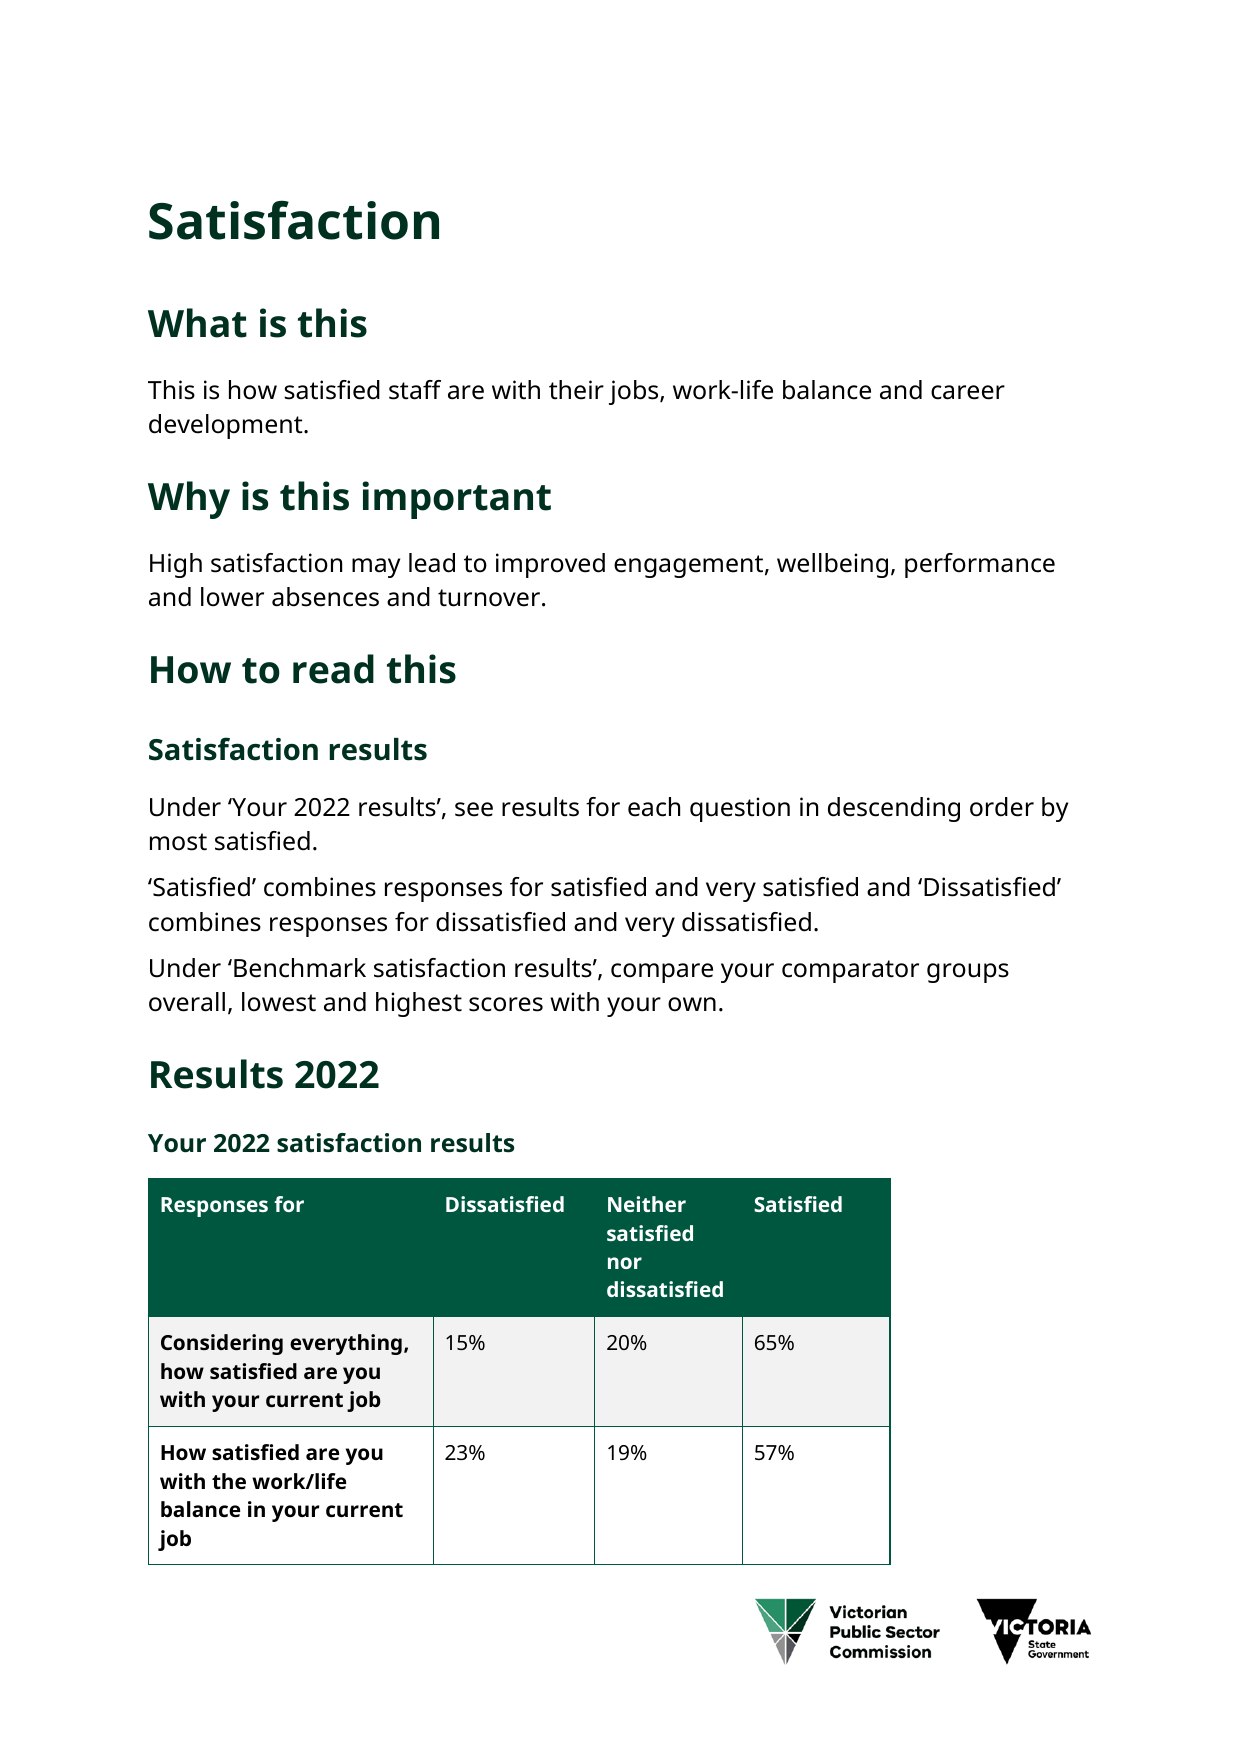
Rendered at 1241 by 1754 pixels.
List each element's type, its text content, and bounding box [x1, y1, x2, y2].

text Under ‘Benchmark satisfaction results’, compare your comparator groups overall, lowest and highest scores with your own. [148, 951, 1092, 1019]
table_cell 15% [434, 1317, 594, 1426]
subtitle What is this [148, 297, 1092, 348]
table_cell 65% [743, 1317, 889, 1426]
table_header Neither satisfied nor dissatisfied [595, 1179, 742, 1316]
table_header Satisfied [743, 1179, 889, 1316]
text High satisfaction may lead to improved engagement, wellbeing, performance and lower absences and turnover. [148, 546, 1092, 614]
picture [754, 1598, 1093, 1666]
subtitle How to read this [148, 643, 1092, 694]
table_cell 23% [434, 1427, 594, 1564]
table_header Responses for [149, 1179, 433, 1316]
table_cell 20% [595, 1317, 742, 1426]
subtitle Results 2022 [148, 1048, 1092, 1099]
text ‘Satisfied’ combines responses for satisfied and very satisfied and ‘Dissatisfied’ combines responses for dissatisfied and very dissatisfied. [148, 870, 1092, 938]
subtitle Satisfaction [148, 186, 1092, 254]
table_cell 57% [743, 1427, 889, 1564]
subtitle Your 2022 satisfaction results [148, 1126, 1092, 1160]
table_header Dissatisfied [434, 1179, 594, 1316]
table_cell 19% [595, 1427, 742, 1564]
table_cell Considering everything, how satisfied are you with your current job [149, 1317, 433, 1426]
subtitle Why is this important [148, 470, 1092, 521]
text This is how satisfied staff are with their jobs, work-life balance and career development. [148, 373, 1092, 441]
subtitle Satisfaction results [148, 729, 1092, 769]
table_cell How satisfied are you with the work/life balance in your current job [149, 1427, 433, 1564]
text Under ‘Your 2022 results’, see results for each question in descending order by most satisfied. [148, 789, 1092, 858]
